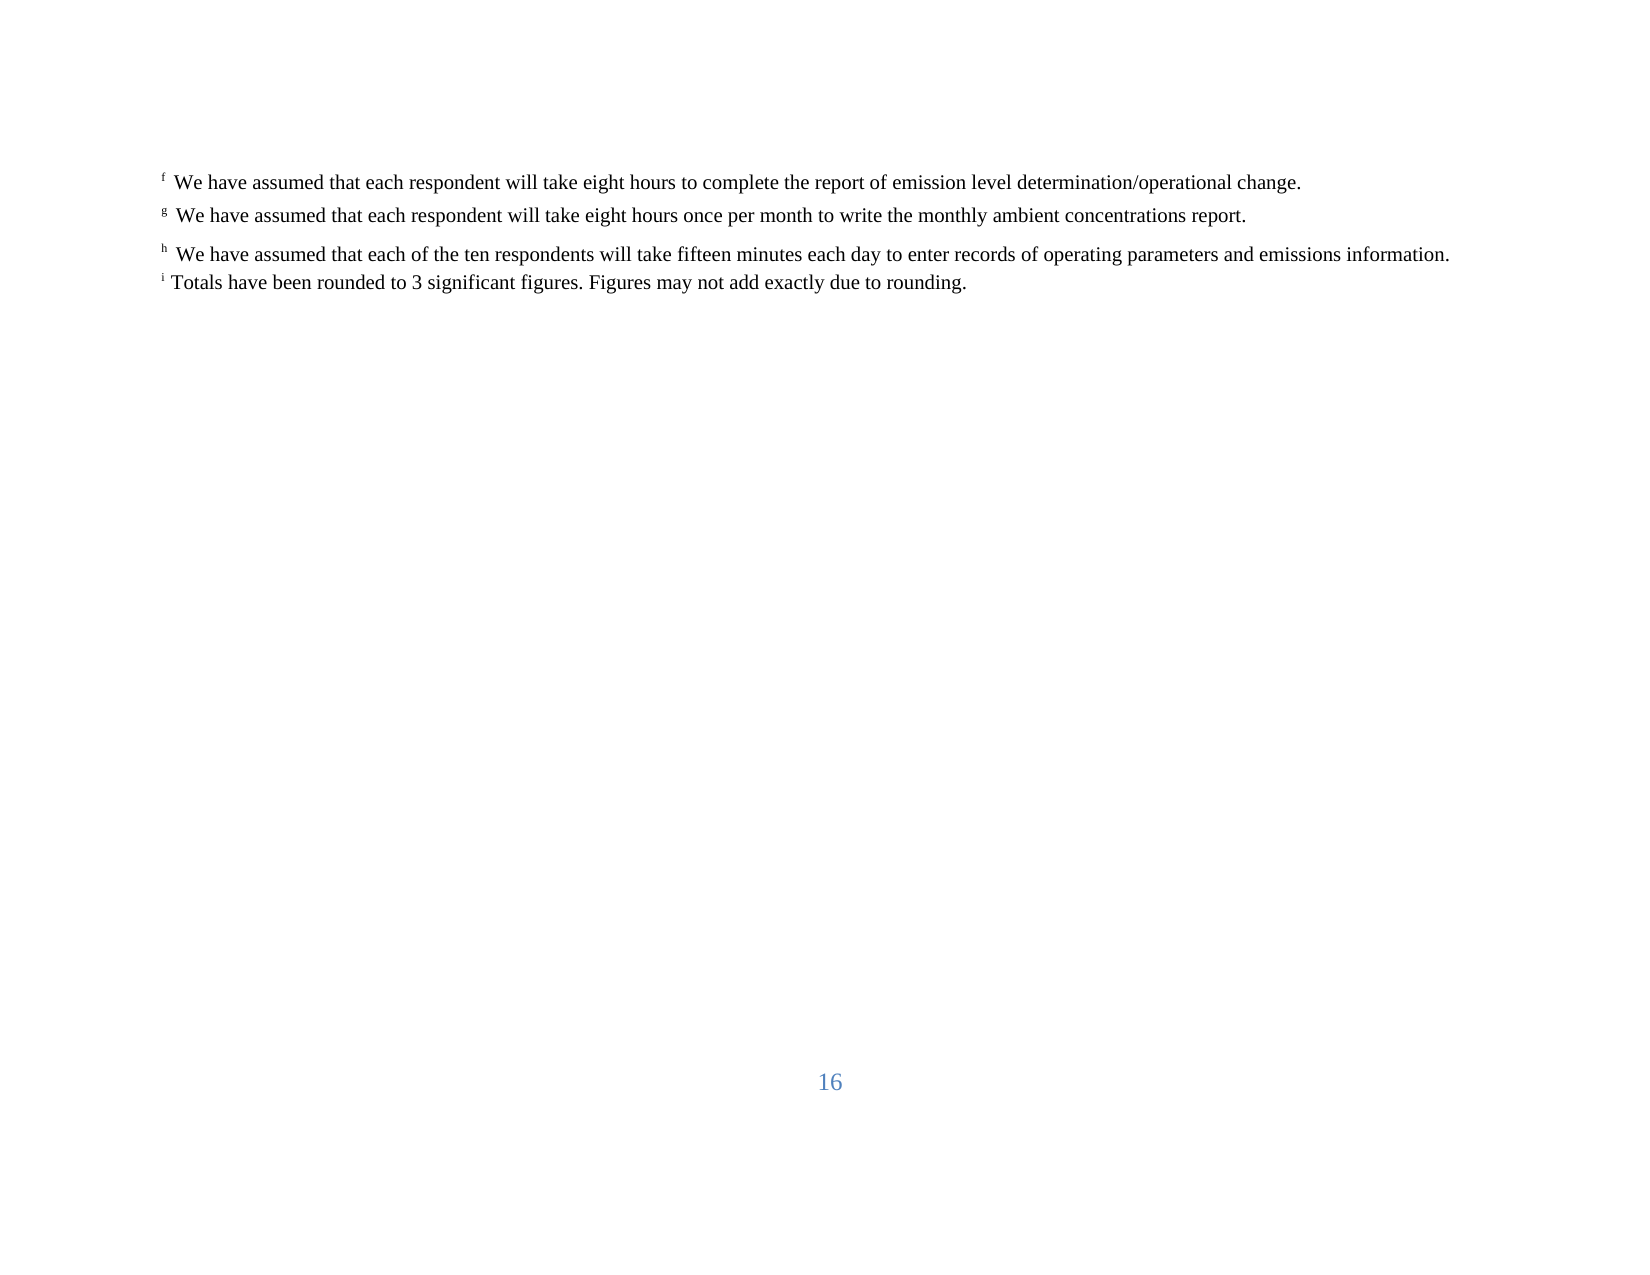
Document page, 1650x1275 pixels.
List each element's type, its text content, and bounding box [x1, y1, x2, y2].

table_cell g We have assumed that each respondent will take eight hours once per month to write the monthly ambient concentrations report. [150, 199, 1528, 231]
table_cell i Totals have been rounded to 3 significant figures. Figures may not add exactly due to rounding. [150, 266, 1528, 298]
table_cell h We have assumed that each of the ten respondents will take fifteen minutes each day to enter records of operating parameters and emissions information. [150, 231, 1528, 266]
table_cell f We have assumed that each respondent will take eight hours to complete the report of emission level determination/operational change. [150, 166, 1528, 198]
